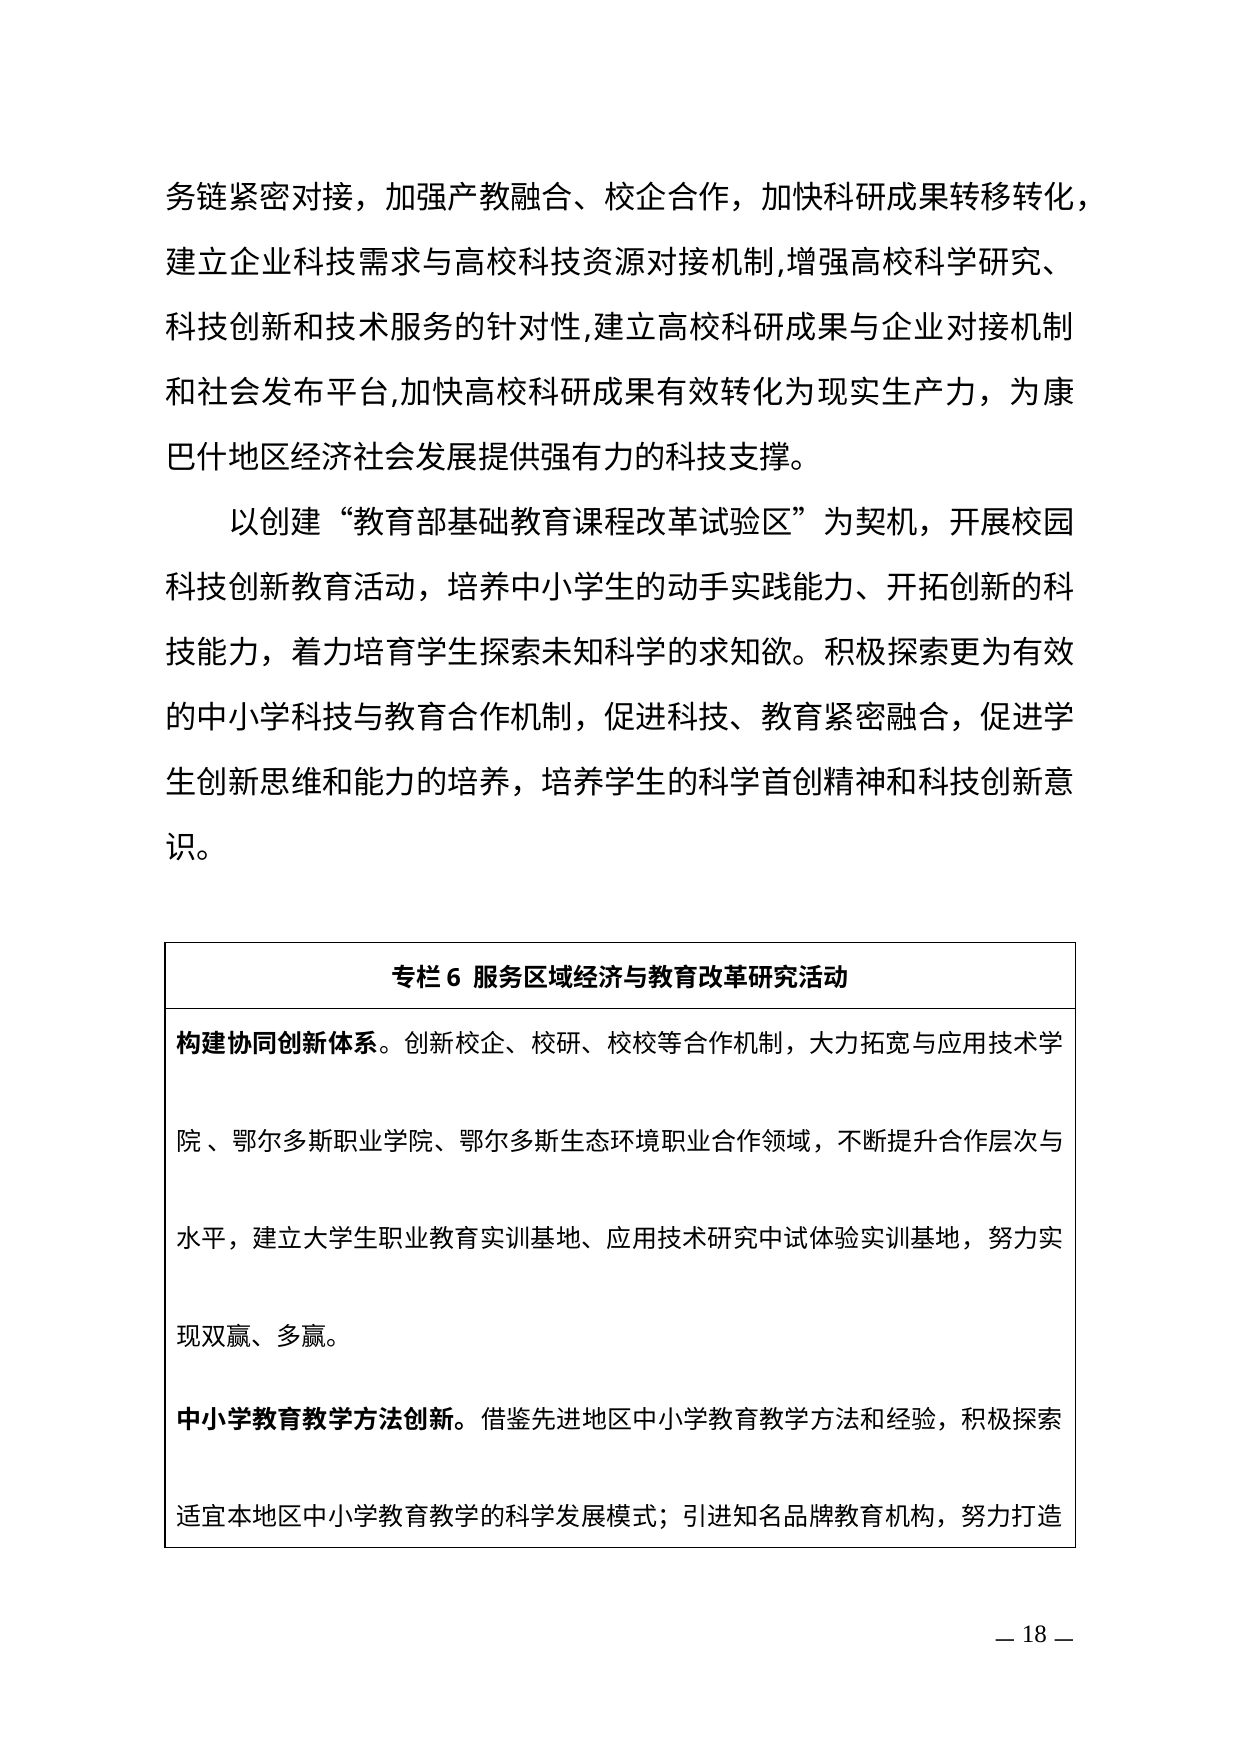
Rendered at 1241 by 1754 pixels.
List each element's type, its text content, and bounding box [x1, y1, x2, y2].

table_header 专栏6 服务区域经济与教育改革研究活动 [166, 943, 1075, 1008]
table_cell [166, 1009, 1075, 1547]
text 以创建“教育部基础教育课程改革试验区”为契机，开展校园科技创新教育活动，培养中小学生的动手实践能力、开拓创新的科技能力，着力培育学生探索未知科学的求知欲。积极探索更为有效的中小学科技与教育合作机制，促进科技、教育紧密融合，促进学生创新思维和能力的培养，培养学生的科学首创精神和科技创新意识。 [165, 487, 1075, 877]
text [165, 162, 1075, 487]
